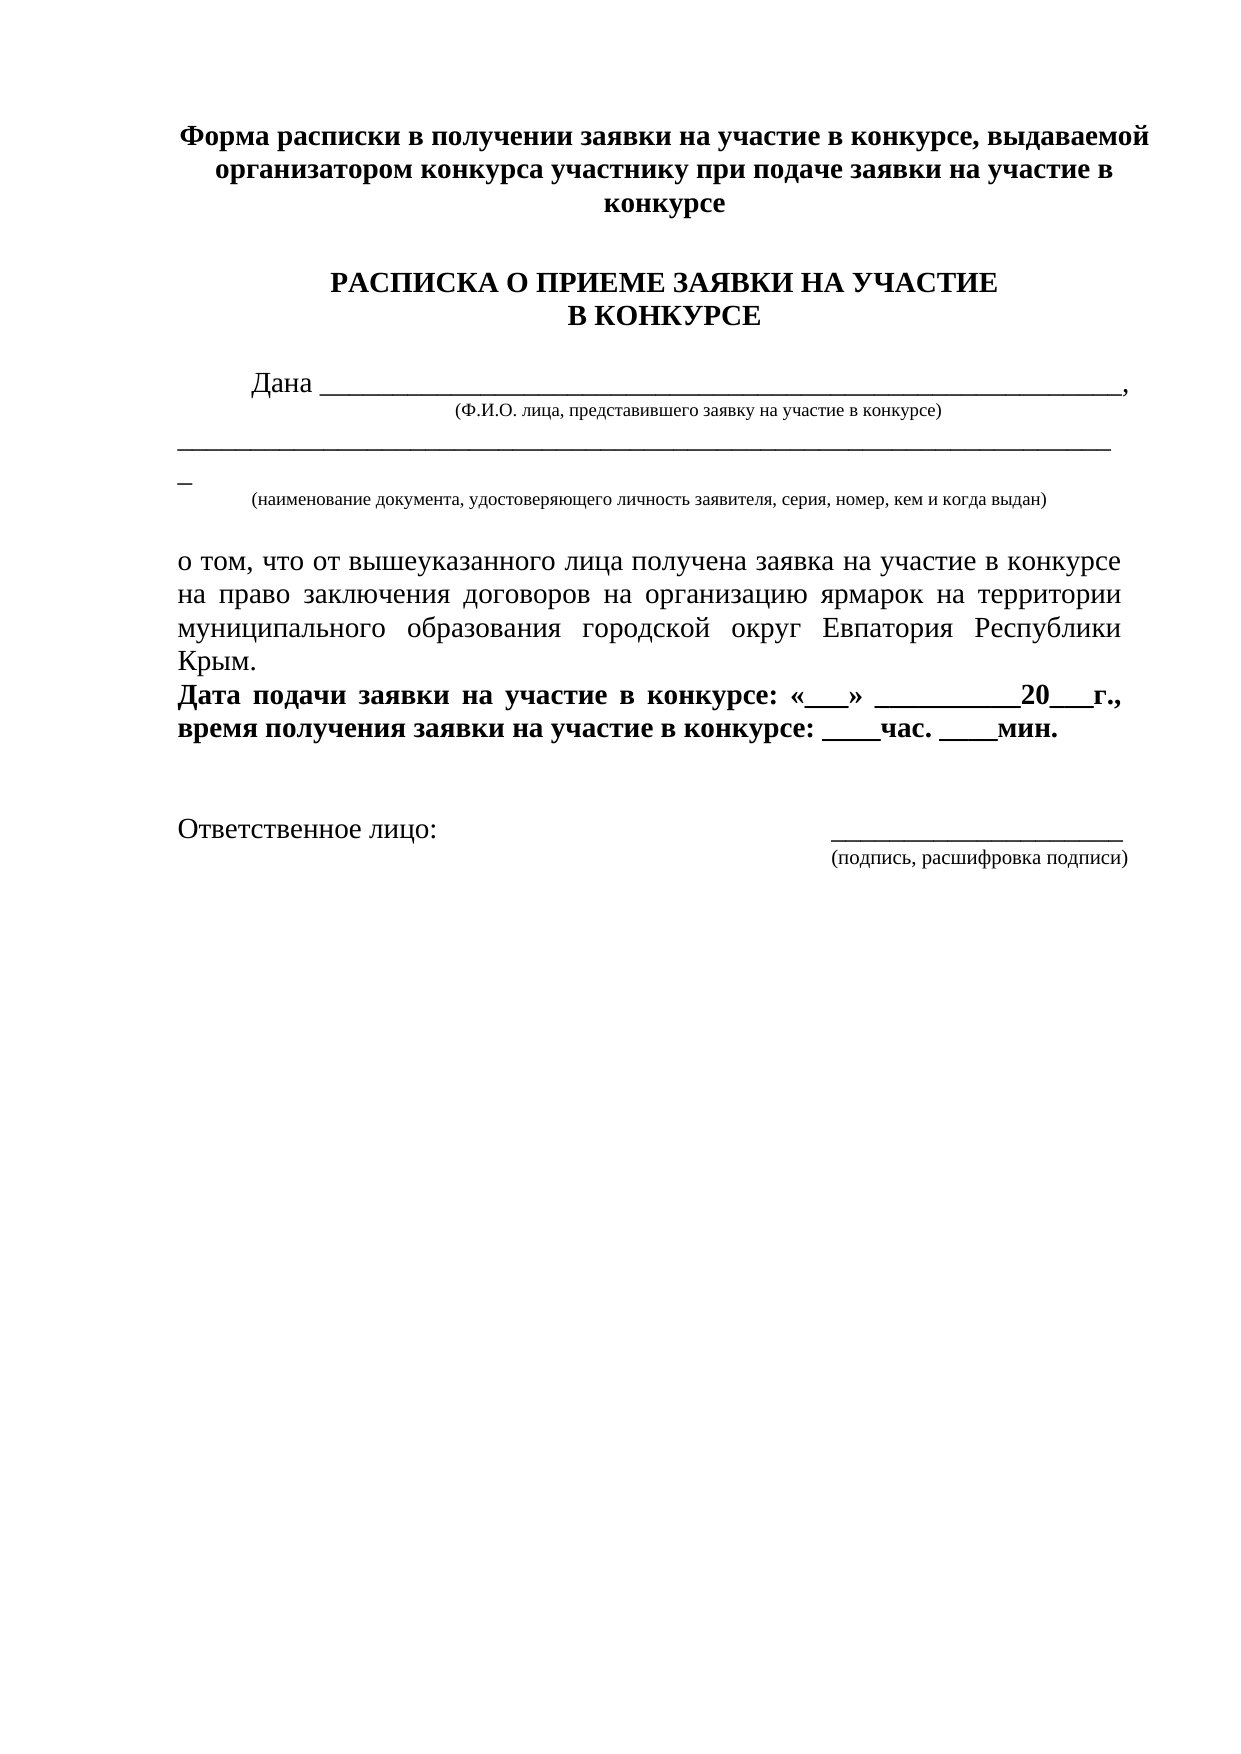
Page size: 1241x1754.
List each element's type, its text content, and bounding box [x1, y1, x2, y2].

text (Ф.И.О. лица, представившего заявку на участие в конкурсе) [177, 399, 1122, 421]
text Ответственное лицо: ____________________ [177, 811, 1240, 844]
text о том, что от вышеуказанного лица получена заявка на участие в конкурсе на право заключения договоров на организацию ярмарок на территории муниципального образования городской округ Евпатория Республики Крым. [177, 543, 1122, 677]
text Дата подачи заявки на участие в конкурсе: «___» __________20___г., время получения заявки на участие в конкурсе: ____час. ____мин. [177, 677, 1122, 744]
text (подпись, расшифровка подписи) [177, 844, 1240, 869]
text (наименование документа, удостоверяющего личность заявителя, серия, номер, кем и когда выдан) [177, 488, 1122, 509]
text Форма расписки в получении заявки на участие в конкурсе, выдаваемой [177, 118, 1152, 152]
text РАСПИСКА О ПРИЕМЕ ЗАЯВКИ НА УЧАСТИЕ [177, 265, 1152, 298]
text В КОНКУРСЕ [177, 298, 1152, 332]
text Дана _______________________________________________________, [177, 365, 1152, 399]
text _________________________________________________________________ [177, 421, 1122, 488]
text организатором конкурса участнику при подаче заявки на участие в конкурсе [177, 152, 1152, 219]
